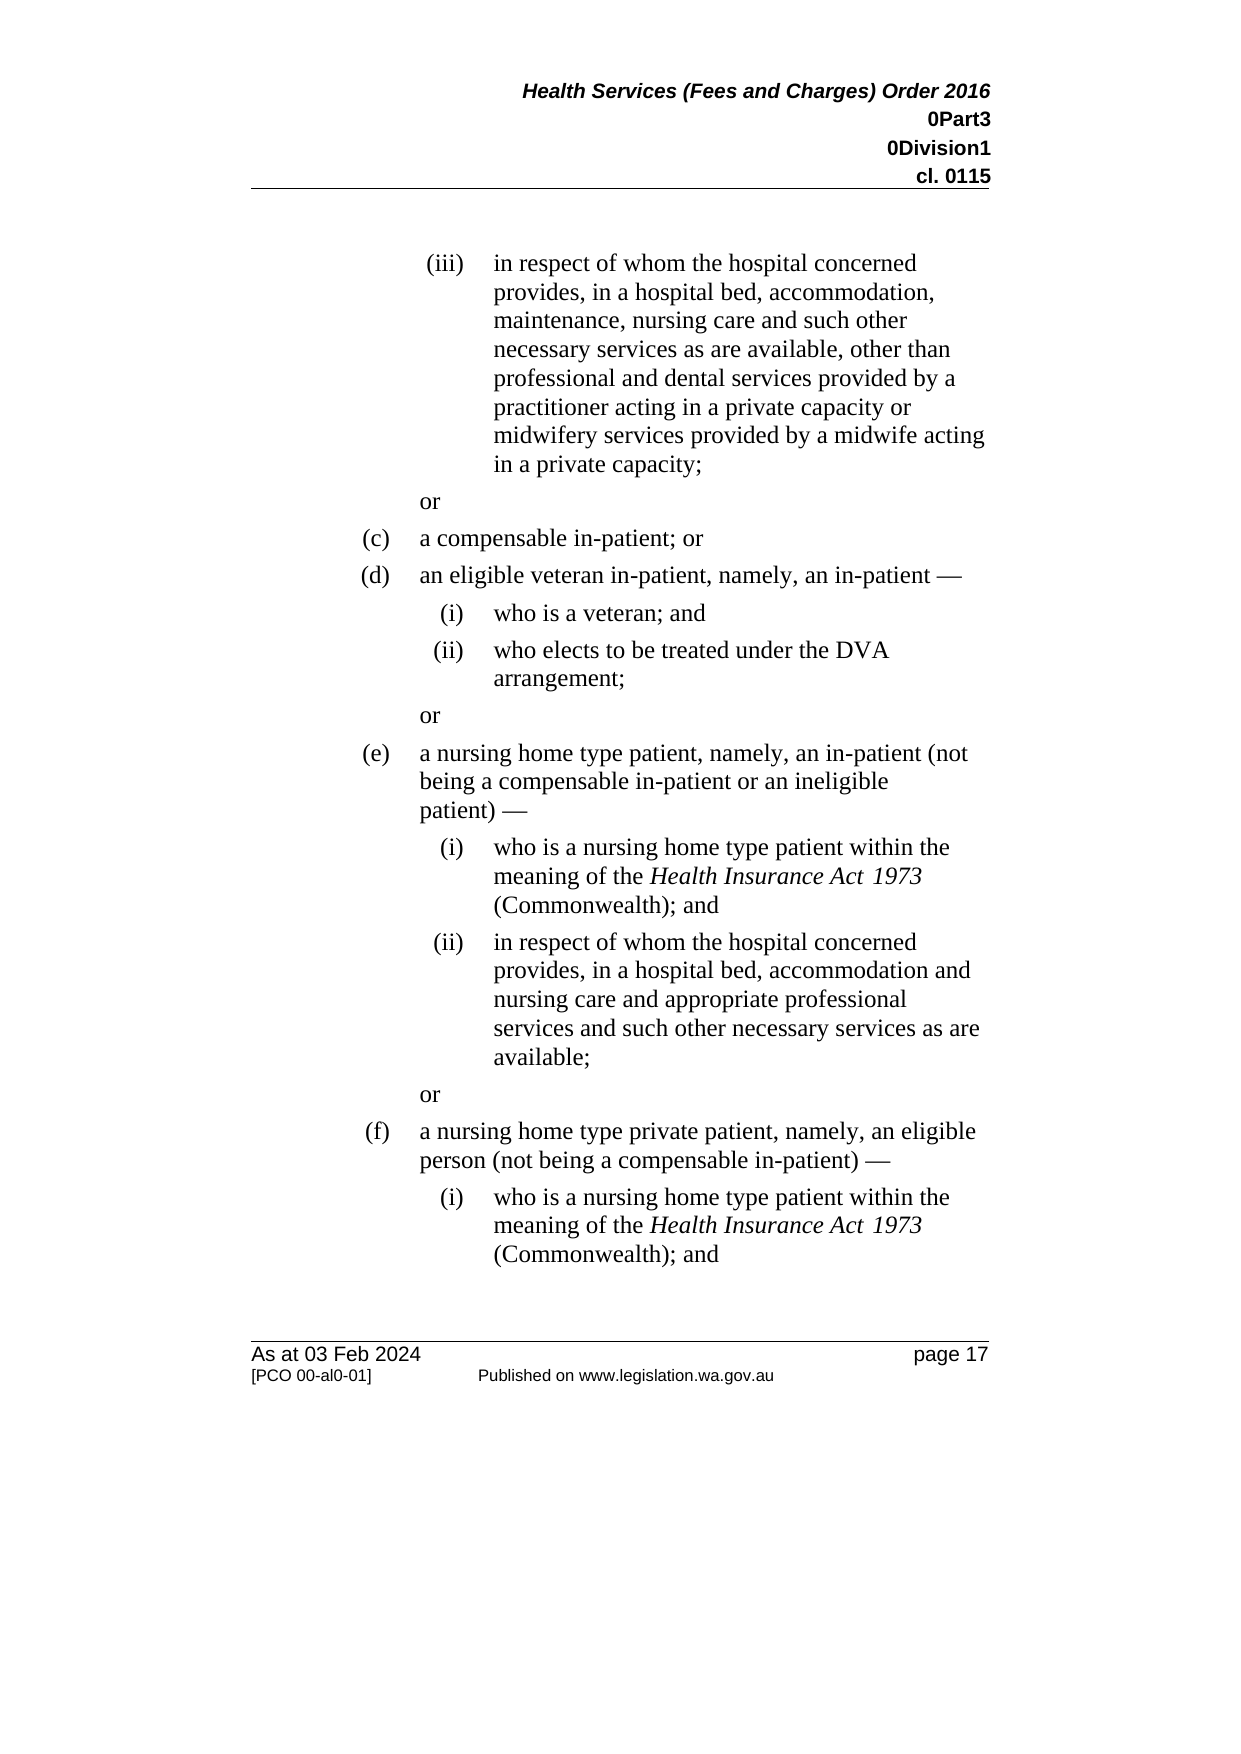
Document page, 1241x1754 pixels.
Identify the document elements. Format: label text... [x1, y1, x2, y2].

text (f) a nursing home type private patient, namely, an eligible person (not being a compensable in-patient) — [251, 1116, 989, 1173]
text (ii) who elects to be treated under the DVA arrangement; [251, 635, 989, 692]
text (i) who is a nursing home type patient within the meaning of the Health Insurance Act 1973 (Commonwealth); and [251, 832, 989, 918]
text or [251, 486, 989, 515]
text (i) who is a nursing home type patient within the meaning of the Health Insurance Act 1973 (Commonwealth); and [251, 1182, 989, 1268]
text (iii) in respect of whom the hospital concerned provides, in a hospital bed, accommodation, maintenance, nursing care and such other necessary services as are available, other than professional and dental services provided by a practitioner acting in a private capacity or midwifery services provided by a midwife acting in a private capacity; [251, 248, 989, 478]
text (c) a compensable in-patient; or [251, 523, 989, 552]
text or [251, 1079, 989, 1108]
text (e) a nursing home type patient, namely, an in-patient (not being a compensable in-patient or an ineligible patient) — [251, 738, 989, 824]
text (i) who is a veteran; and [251, 598, 989, 626]
text (d) an eligible veteran in-patient, namely, an in-patient — [251, 561, 989, 589]
text (ii) in respect of whom the hospital concerned provides, in a hospital bed, accommodation and nursing care and appropriate professional services and such other necessary services as are available; [251, 927, 989, 1071]
text or [251, 701, 989, 729]
